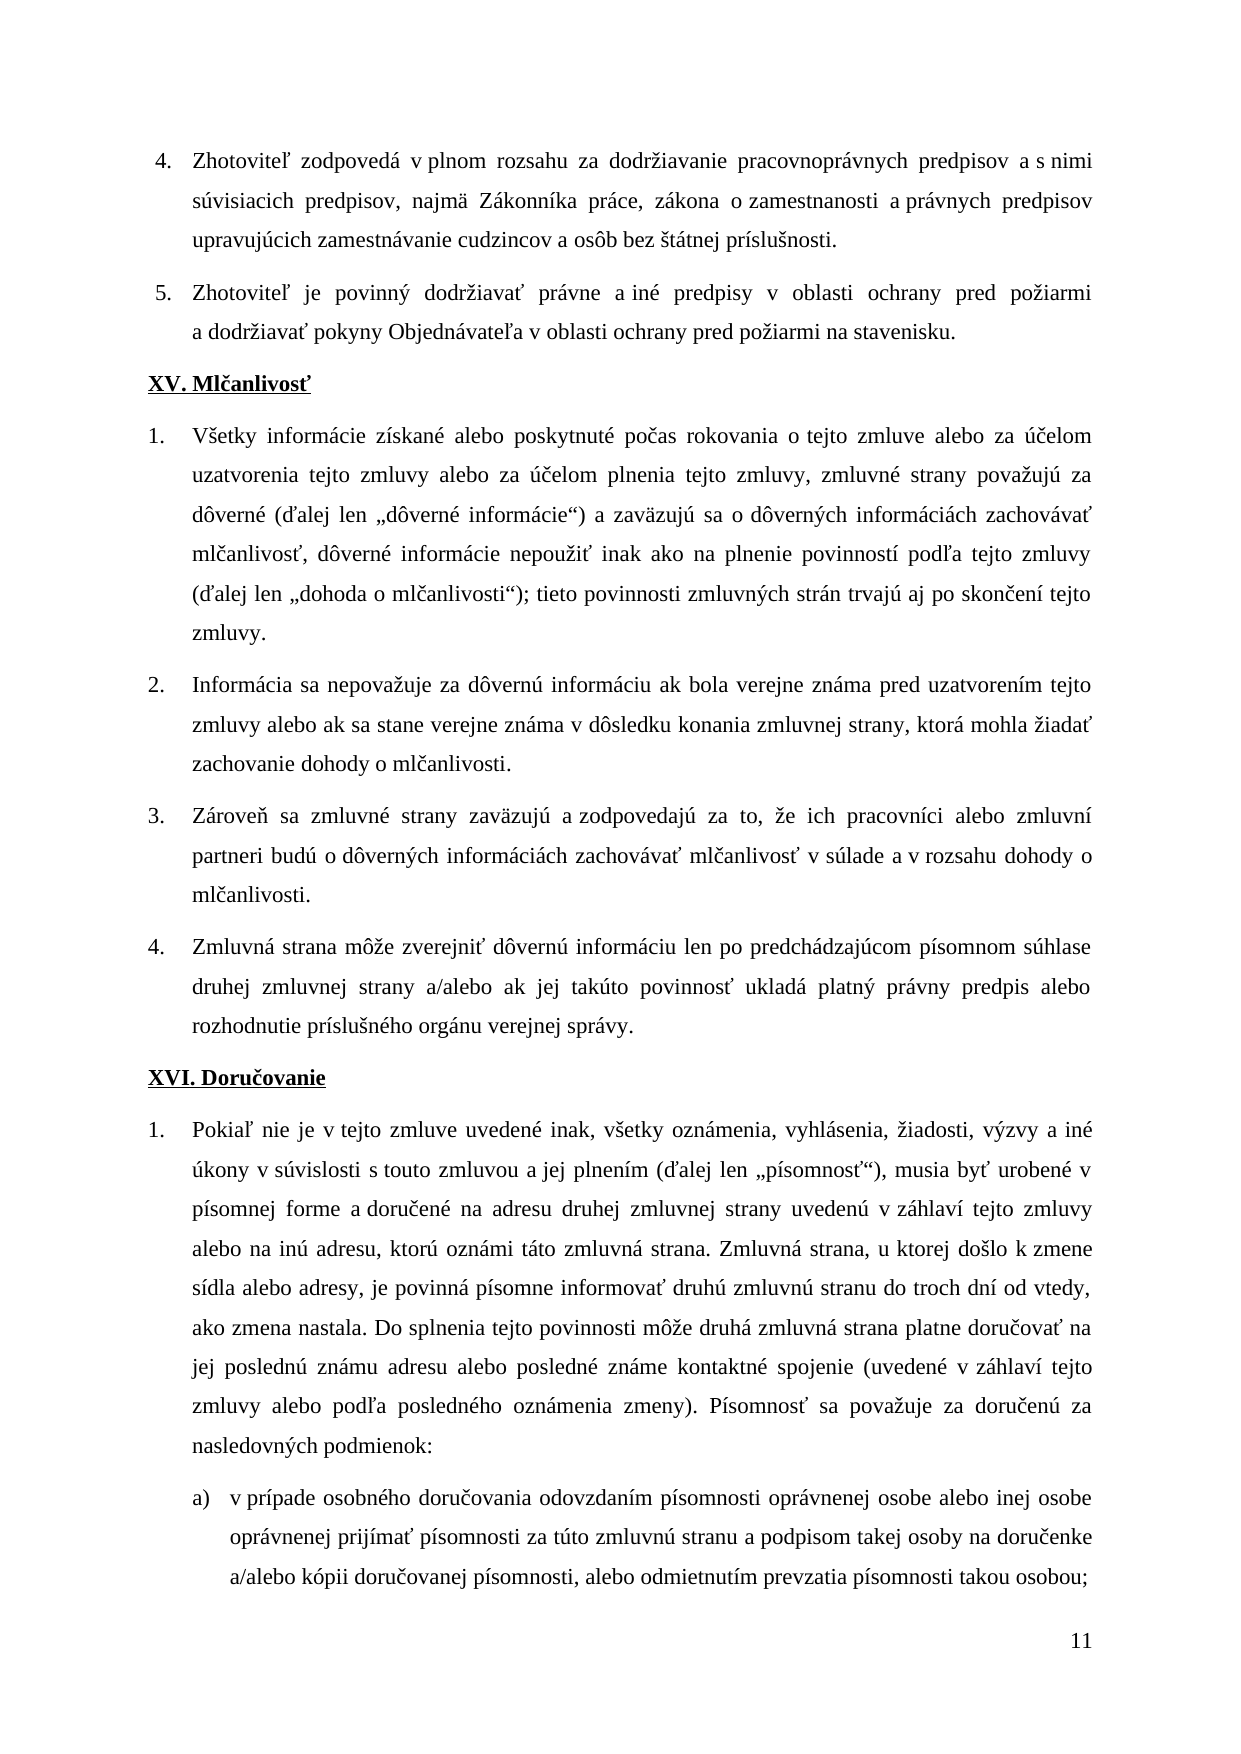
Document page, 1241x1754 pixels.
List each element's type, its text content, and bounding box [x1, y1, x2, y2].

list Zároveň sa zmluvné strany zaväzujú a zodpovedajú za to, že ich pracovníci alebo zmluvní partneri budú o dôverných informáciách zachovávať mlčanlivosť v súlade a v rozsahu dohody o mlčanlivosti. [148, 802, 1093, 908]
list Pokiaľ nie je v tejto zmluve uvedené inak, všetky oznámenia, vyhlásenia, žiadosti, výzvy a iné úkony v súvislosti s touto zmluvou a jej plnením (ďalej len „písomnosť“), musia byť urobené v písomnej forme a doručené na adresu druhej zmluvnej strany uvedenú v záhlaví tejto zmluvy alebo na inú adresu, ktorú oznámi táto zmluvná strana. Zmluvná strana, u ktorej došlo k zmene sídla alebo adresy, je povinná písomne informovať druhú zmluvnú stranu do troch dní od vtedy, ako zmena nastala. Do splnenia tejto povinnosti môže druhá zmluvná strana platne doručovať na jej poslednú známu adresu alebo posledné známe kontaktné spojenie (uvedené v záhlaví tejto zmluvy alebo podľa posledného oznámenia zmeny). Písomnosť sa považuje za doručenú za nasledovných podmienok: [148, 1116, 1093, 1458]
list Informácia sa nepovažuje za dôvernú informáciu ak bola verejne známa pred uzatvorením tejto zmluvy alebo ak sa stane verejne známa v dôsledku konania zmluvnej strany, ktorá mohla žiadať zachovanie dohody o mlčanlivosti. [148, 671, 1093, 777]
text XVI. Doručovanie [148, 1064, 1093, 1091]
list Zmluvná strana môže zverejniť dôvernú informáciu len po predchádzajúcom písomnom súhlase druhej zmluvnej strany a/alebo ak jej takúto povinnosť ukladá platný právny predpis alebo rozhodnutie príslušného orgánu verejnej správy. [148, 933, 1093, 1038]
text XV. Mlčanlivosť [148, 370, 1093, 396]
list Zhotoviteľ je povinný dodržiavať právne a iné predpisy v oblasti ochrany pred požiarmi a dodržiavať pokyny Objednávateľa v oblasti ochrany pred požiarmi na stavenisku. [155, 278, 1093, 344]
list Všetky informácie získané alebo poskytnuté počas rokovania o tejto zmluve alebo za účelom uzatvorenia tejto zmluvy alebo za účelom plnenia tejto zmluvy, zmluvné strany považujú za dôverné (ďalej len „dôverné informácie“) a zaväzujú sa o dôverných informáciách zachovávať mlčanlivosť, dôverné informácie nepoužiť inak ako na plnenie povinností podľa tejto zmluvy (ďalej len „dohoda o mlčanlivosti“); tieto povinnosti zmluvných strán trvajú aj po skončení tejto zmluvy. [148, 422, 1093, 646]
list Zhotoviteľ zodpovedá v plnom rozsahu za dodržiavanie pracovnoprávnych predpisov a s nimi súvisiacich predpisov, najmä Zákonníka práce, zákona o zamestnanosti a právnych predpisov upravujúcich zamestnávanie cudzincov a osôb bez štátnej príslušnosti. [155, 148, 1093, 253]
list v prípade osobného doručovania odovzdaním písomnosti oprávnenej osobe alebo inej osobe oprávnenej prijímať písomnosti za túto zmluvnú stranu a podpisom takej osoby na doručenke a/alebo kópii doručovanej písomnosti, alebo odmietnutím prevzatia písomnosti takou osobou; [192, 1484, 1093, 1589]
